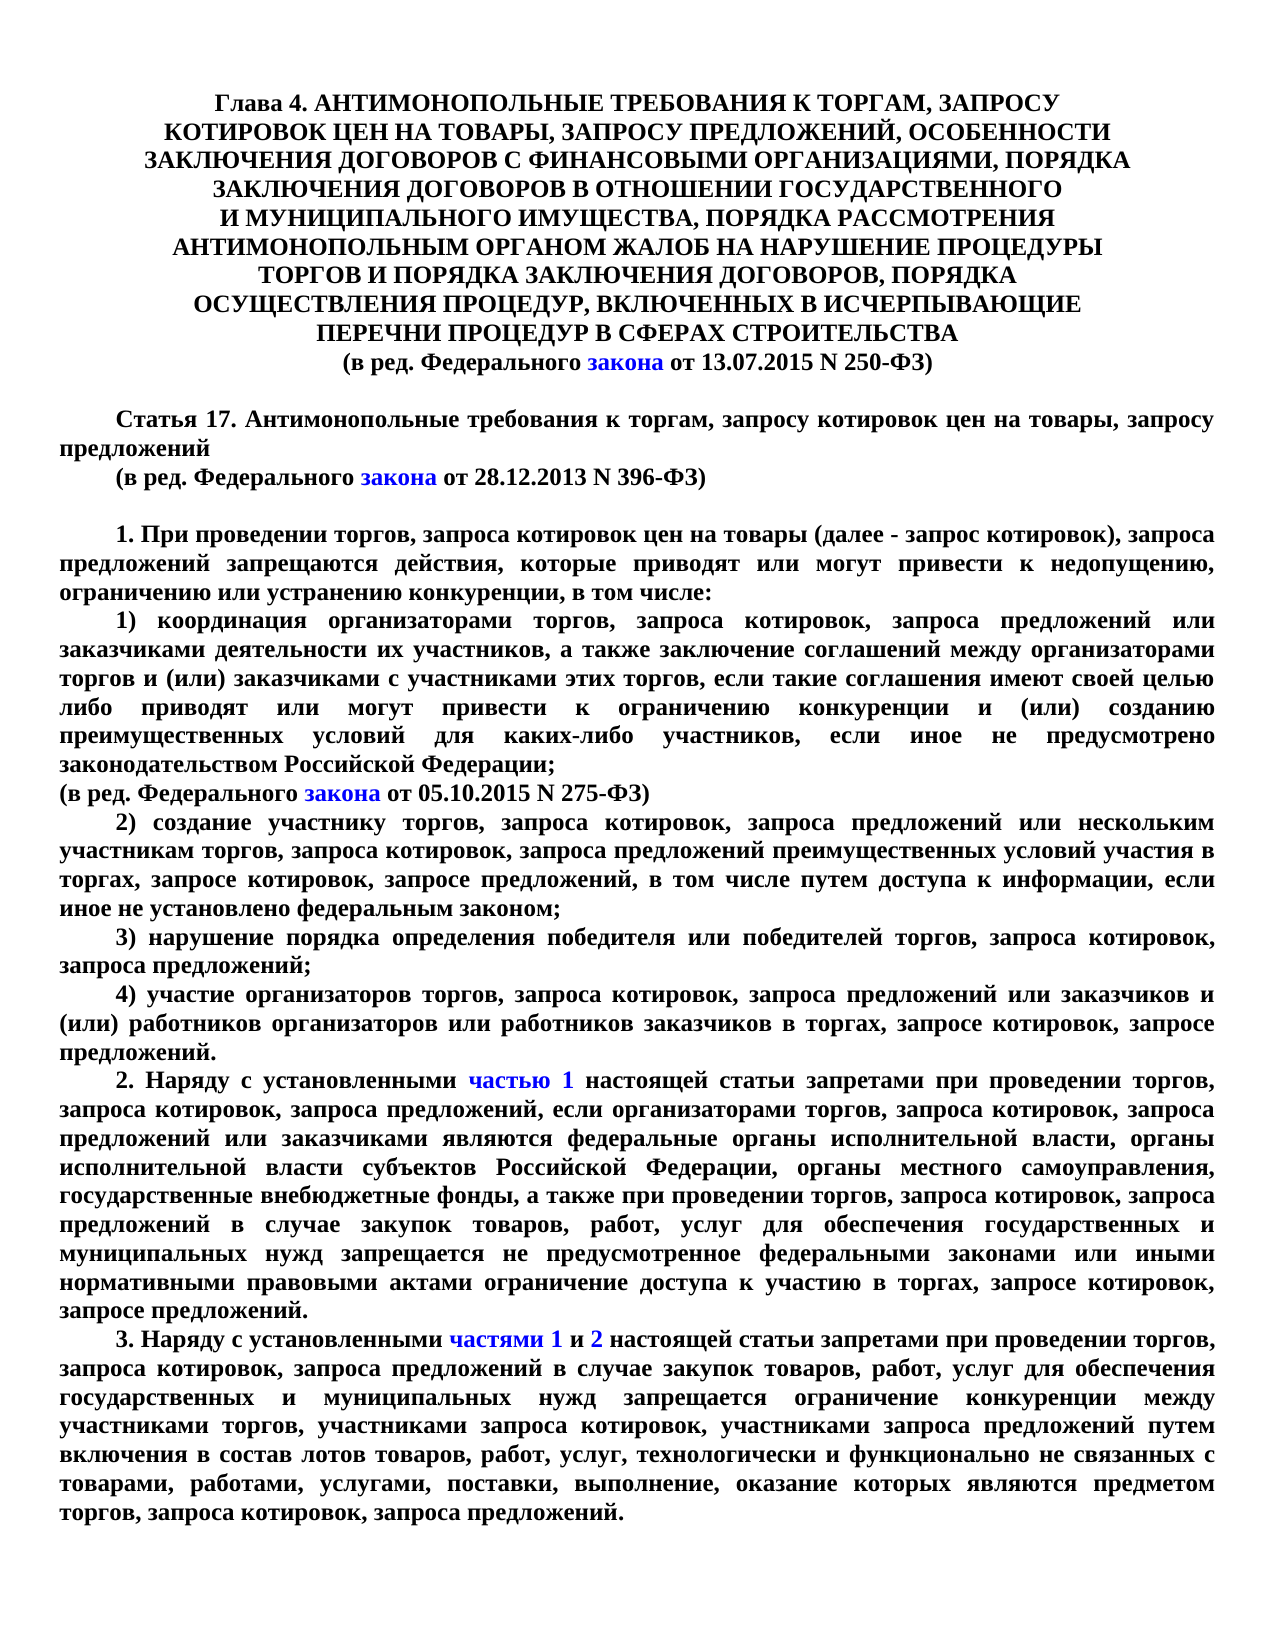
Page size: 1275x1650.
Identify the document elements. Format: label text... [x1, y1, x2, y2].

text 1) координация организаторами торгов, запроса котировок, запроса предложений или заказчиками деятельности их участников, а также заключение соглашений между организаторами торгов и (или) заказчиками с участниками этих торгов, если такие соглашения имеют своей целью либо приводят или могут привести к ограничению конкуренции и (или) созданию преимущественных условий для каких-либо участников, если иное не предусмотрено законодательством Российской Федерации; [59, 605, 1216, 778]
text (в ред. Федерального закона от 05.10.2015 N 275-ФЗ) [59, 778, 1216, 807]
text 1. При проведении торгов, запроса котировок цен на товары (далее - запрос котировок), запроса предложений запрещаются действия, которые приводят или могут привести к недопущению, ограничению или устранению конкуренции, в том числе: [59, 519, 1216, 605]
text 4) участие организаторов торгов, запроса котировок, запроса предложений или заказчиков и (или) работников организаторов или работников заказчиков в торгах, запросе котировок, запросе предложений. [59, 979, 1216, 1065]
text 2) создание участнику торгов, запроса котировок, запроса предложений или нескольким участникам торгов, запроса котировок, запроса предложений преимущественных условий участия в торгах, запросе котировок, запросе предложений, в том числе путем доступа к информации, если иное не установлено федеральным законом; [59, 807, 1216, 922]
text (в ред. Федерального закона от 28.12.2013 N 396-ФЗ) [59, 462, 1216, 490]
text ТОРГОВ И ПОРЯДКА ЗАКЛЮЧЕНИЯ ДОГОВОРОВ, ПОРЯДКА [59, 260, 1216, 289]
text 3. Наряду с установленными частями 1 и 2 настоящей статьи запретами при проведении торгов, запроса котировок, запроса предложений в случае закупок товаров, работ, услуг для обеспечения государственных и муниципальных нужд запрещается ограничение конкуренции между участниками торгов, участниками запроса котировок, участниками запроса предложений путем включения в состав лотов товаров, работ, услуг, технологически и функционально не связанных с товарами, работами, услугами, поставки, выполнение, оказание которых являются предметом торгов, запроса котировок, запроса предложений. [59, 1324, 1216, 1525]
text 3) нарушение порядка определения победителя или победителей торгов, запроса котировок, запроса предложений; [59, 922, 1216, 979]
text КОТИРОВОК ЦЕН НА ТОВАРЫ, ЗАПРОСУ ПРЕДЛОЖЕНИЙ, ОСОБЕННОСТИ [59, 117, 1216, 145]
text Глава 4. АНТИМОНОПОЛЬНЫЕ ТРЕБОВАНИЯ К ТОРГАМ, ЗАПРОСУ [59, 88, 1216, 117]
text ЗАКЛЮЧЕНИЯ ДОГОВОРОВ С ФИНАНСОВЫМИ ОРГАНИЗАЦИЯМИ, ПОРЯДКА [59, 145, 1216, 174]
text Статья 17. Антимонопольные требования к торгам, запросу котировок цен на товары, запросу предложений [59, 404, 1216, 462]
text АНТИМОНОПОЛЬНЫМ ОРГАНОМ ЖАЛОБ НА НАРУШЕНИЕ ПРОЦЕДУРЫ [59, 232, 1216, 260]
text (в ред. Федерального закона от 13.07.2015 N 250-ФЗ) [59, 347, 1216, 375]
text 2. Наряду с установленными частью 1 настоящей статьи запретами при проведении торгов, запроса котировок, запроса предложений, если организаторами торгов, запроса котировок, запроса предложений или заказчиками являются федеральные органы исполнительной власти, органы исполнительной власти субъектов Российской Федерации, органы местного самоуправления, государственные внебюджетные фонды, а также при проведении торгов, запроса котировок, запроса предложений в случае закупок товаров, работ, услуг для обеспечения государственных и муниципальных нужд запрещается не предусмотренное федеральными законами или иными нормативными правовыми актами ограничение доступа к участию в торгах, запросе котировок, запросе предложений. [59, 1065, 1216, 1324]
text ОСУЩЕСТВЛЕНИЯ ПРОЦЕДУР, ВКЛЮЧЕННЫХ В ИСЧЕРПЫВАЮЩИЕ [59, 289, 1216, 318]
text ЗАКЛЮЧЕНИЯ ДОГОВОРОВ В ОТНОШЕНИИ ГОСУДАРСТВЕННОГО [59, 174, 1216, 203]
text И МУНИЦИПАЛЬНОГО ИМУЩЕСТВА, ПОРЯДКА РАССМОТРЕНИЯ [59, 203, 1216, 232]
text ПЕРЕЧНИ ПРОЦЕДУР В СФЕРАХ СТРОИТЕЛЬСТВА [59, 318, 1216, 347]
